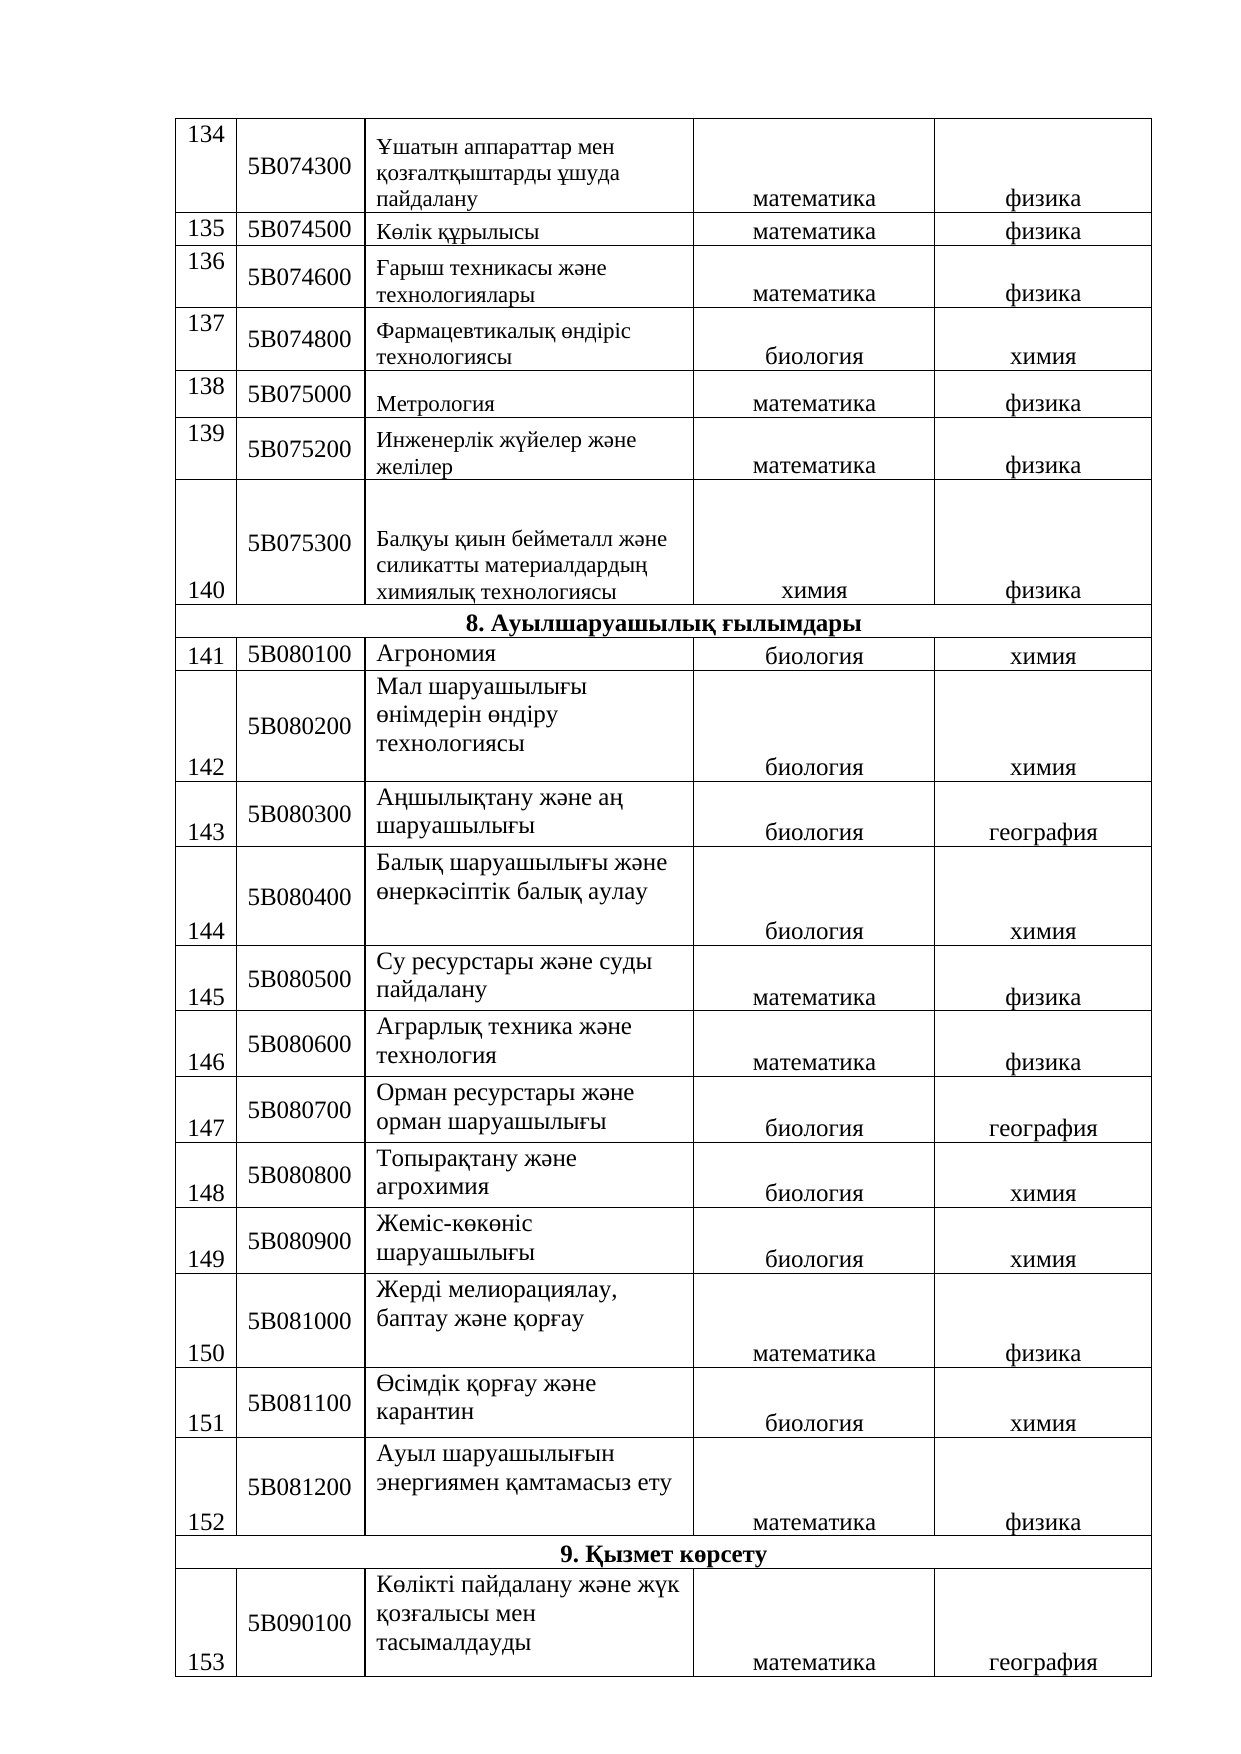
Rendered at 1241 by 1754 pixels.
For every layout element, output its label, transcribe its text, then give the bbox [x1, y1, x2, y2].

table_cell 142 [176, 671, 236, 781]
table_cell 153 [176, 1569, 236, 1676]
table_cell 140 [176, 480, 236, 604]
table_cell биология [694, 671, 934, 781]
table_cell физика [935, 246, 1151, 307]
table_cell 5B074300 [237, 119, 364, 212]
table_cell 5В080800 [237, 1143, 364, 1207]
table_cell Фармацевтикалық өндіріс технологиясы [366, 308, 693, 370]
table_cell 5В080300 [237, 782, 364, 846]
table_cell 145 [176, 946, 236, 1010]
table_cell физика [935, 946, 1151, 1010]
table_cell химия [935, 1368, 1151, 1437]
table_cell 5В080700 [237, 1077, 364, 1142]
table_cell 5В081200 [237, 1438, 364, 1535]
table_cell биология [694, 308, 934, 370]
table_cell химия [935, 308, 1151, 370]
table_cell 5В075200 [237, 418, 364, 479]
table_cell 151 [176, 1368, 236, 1437]
table_cell география [935, 1569, 1151, 1676]
table_cell математика [694, 1274, 934, 1367]
table_cell 5В080900 [237, 1208, 364, 1273]
table_cell математика [694, 1438, 934, 1535]
table_cell Аңшылықтану және аң шаруашылығы [366, 782, 693, 846]
table_cell Мал шаруашылығы өнімдерін өндіру технологиясы [366, 671, 693, 781]
table_cell 141 [176, 638, 236, 670]
table_cell биология [694, 1143, 934, 1207]
table_cell 143 [176, 782, 236, 846]
table_cell 135 [176, 213, 236, 245]
table_cell Топырақтану және агрохимия [366, 1143, 693, 1207]
table_cell математика [694, 119, 934, 212]
table_cell Инженерлік жүйелер және желілер [366, 418, 693, 479]
table_cell Метрология [366, 371, 693, 417]
table_cell математика [694, 418, 934, 479]
table_cell химия [694, 480, 934, 604]
table_cell физика [935, 1438, 1151, 1535]
table_cell физика [935, 1011, 1151, 1076]
table_cell 5В080400 [237, 847, 364, 945]
table_cell 146 [176, 1011, 236, 1076]
table_cell Жеміс-көкөніс шаруашылығы [366, 1208, 693, 1273]
table_cell математика [694, 246, 934, 307]
table_cell 152 [176, 1438, 236, 1535]
table_cell Ауыл шаруашылығын энергиямен қамтамасыз ету [366, 1438, 693, 1535]
table_cell математика [694, 946, 934, 1010]
table_cell география [935, 1077, 1151, 1142]
table_cell Көлік құрылысы [366, 213, 693, 245]
table_cell 148 [176, 1143, 236, 1207]
table_cell химия [935, 1143, 1151, 1207]
table_cell Агрономия [366, 638, 693, 670]
table_cell химия [935, 638, 1151, 670]
table_cell 150 [176, 1274, 236, 1367]
table_cell Ұшатын аппараттар мен қозғалтқыштарды ұшуда пайдалану [366, 119, 693, 212]
table_cell 147 [176, 1077, 236, 1142]
table_cell 136 [176, 246, 236, 307]
table_cell математика [694, 213, 934, 245]
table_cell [366, 1569, 693, 1676]
table_cell 5В081000 [237, 1274, 364, 1367]
table_cell Жерді мелиорациялау, баптау және қорғау [366, 1274, 693, 1367]
table_cell математика [694, 371, 934, 417]
table_cell биология [694, 847, 934, 945]
table_cell 5В080500 [237, 946, 364, 1010]
table_cell 5В075000 [237, 371, 364, 417]
table_cell биология [694, 638, 934, 670]
table_cell биология [694, 1208, 934, 1273]
table_cell 8. Ауылшаруашылық ғылымдары [176, 605, 1151, 637]
table_cell 139 [176, 418, 236, 479]
table_cell 5В075300 [237, 480, 364, 604]
table_cell 144 [176, 847, 236, 945]
table_cell география [935, 782, 1151, 846]
table_cell Аграрлық техника және технология [366, 1011, 693, 1076]
table_cell физика [935, 1274, 1151, 1367]
table_cell 5В080100 [237, 638, 364, 670]
table_cell физика [935, 480, 1151, 604]
table_cell 5В074800 [237, 308, 364, 370]
table_cell Су ресурстары және суды пайдалану [366, 946, 693, 1010]
table_cell Балқуы қиын бейметалл және силикатты материалдардың химиялық технологиясы [366, 480, 693, 604]
table_cell 134 [176, 119, 236, 212]
table_cell физика [935, 418, 1151, 479]
table_cell биология [694, 782, 934, 846]
table_cell 5В090100 [237, 1569, 364, 1676]
table_cell 5В074600 [237, 246, 364, 307]
table_cell 138 [176, 371, 236, 417]
table_cell физика [935, 213, 1151, 245]
table_cell 9. Қызмет көрсету [176, 1536, 1151, 1568]
table_cell Өсімдік қорғау және карантин [366, 1368, 693, 1437]
table_cell Балық шаруашылығы және өнеркәсіптік балық аулау [366, 847, 693, 945]
table_cell 5В074500 [237, 213, 364, 245]
table_cell математика [694, 1011, 934, 1076]
table_cell биология [694, 1368, 934, 1437]
table_cell физика [935, 371, 1151, 417]
table_cell 5В080600 [237, 1011, 364, 1076]
table_cell химия [935, 847, 1151, 945]
table_cell 149 [176, 1208, 236, 1273]
table_cell биология [694, 1077, 934, 1142]
table_cell математика [694, 1569, 934, 1676]
table_cell 5В080200 [237, 671, 364, 781]
table_cell Орман ресурстары және орман шаруашылығы [366, 1077, 693, 1142]
table_cell 137 [176, 308, 236, 370]
table_cell 5В081100 [237, 1368, 364, 1437]
table_cell Ғарыш техникасы және технологиялары [366, 246, 693, 307]
table_cell химия [935, 1208, 1151, 1273]
table_cell химия [935, 671, 1151, 781]
table_cell физика [935, 119, 1151, 212]
